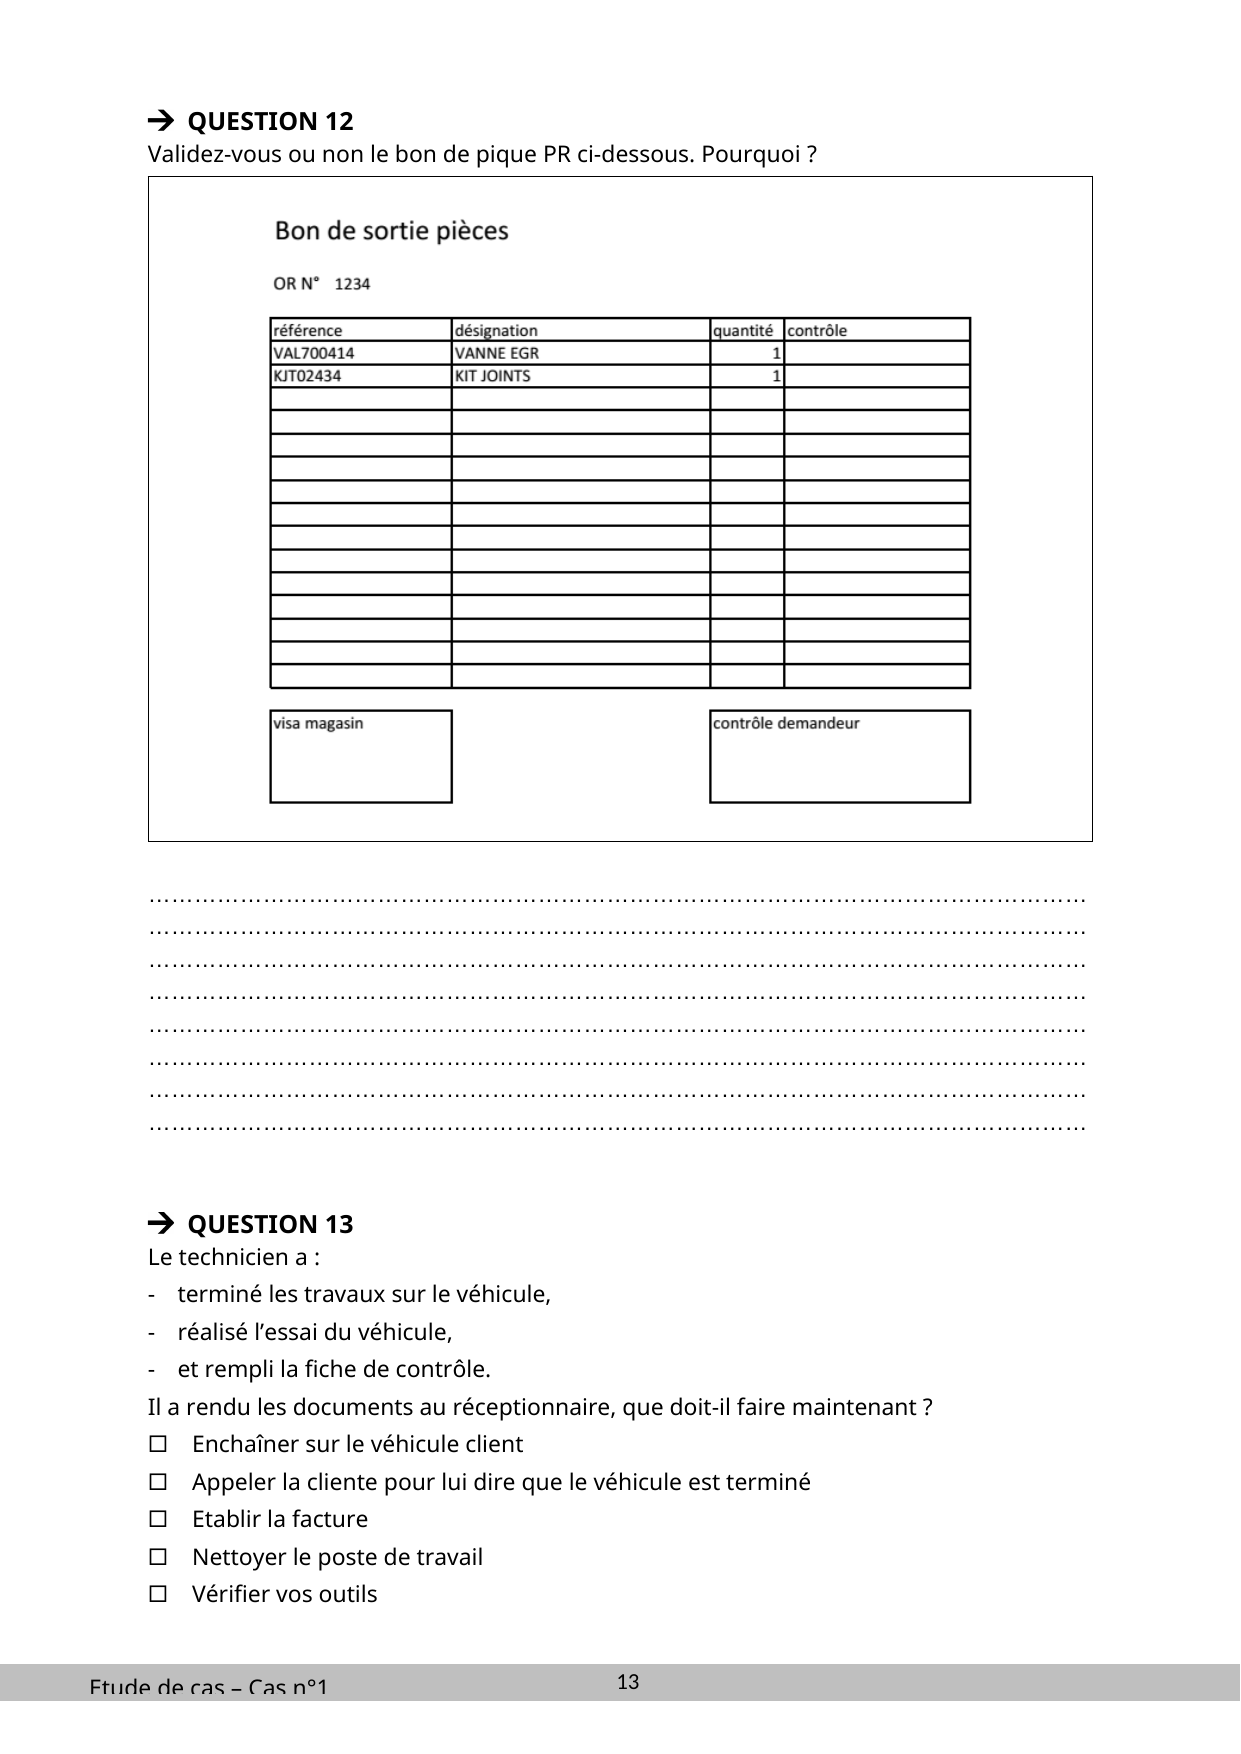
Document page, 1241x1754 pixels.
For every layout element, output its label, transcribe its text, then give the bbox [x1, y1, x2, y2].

text Etablir la facture [148, 1503, 1107, 1534]
list réalisé l’essai du véhicule, [148, 1316, 1107, 1347]
list terminé les travaux sur le véhicule, [148, 1278, 1107, 1309]
text Appeler la cliente pour lui dire que le véhicule est terminé [148, 1466, 1107, 1497]
text Nettoyer le poste de travail [148, 1541, 1107, 1572]
text Validez-vous ou non le bon de pique PR ci-dessous. Pourquoi ? [148, 138, 1107, 169]
list et rempli la fiche de contrôle. [148, 1353, 1107, 1384]
text …………………………………………………………………………………………………………… [148, 946, 1107, 972]
text Il a rendu les documents au réceptionnaire, que doit-il faire maintenant ? [148, 1391, 1107, 1422]
text …………………………………………………………………………………………………………… [148, 1109, 1107, 1135]
text …………………………………………………………………………………………………………… [148, 1076, 1107, 1102]
text …………………………………………………………………………………………………………… [148, 913, 1107, 939]
text Le technicien a : [148, 1241, 1107, 1272]
picture [147, 1212, 175, 1234]
text Enchaîner sur le véhicule client [148, 1428, 1107, 1459]
text …………………………………………………………………………………………………………… [148, 1011, 1107, 1037]
picture [147, 109, 175, 131]
text …………………………………………………………………………………………………………… [148, 881, 1107, 907]
text …………………………………………………………………………………………………………… [148, 1043, 1107, 1070]
text Vérifier vos outils [148, 1578, 1107, 1609]
text QUESTION 13 [148, 1207, 1093, 1241]
text QUESTION 12 [148, 104, 1107, 138]
text …………………………………………………………………………………………………………… [148, 978, 1107, 1005]
picture [149, 177, 1092, 841]
